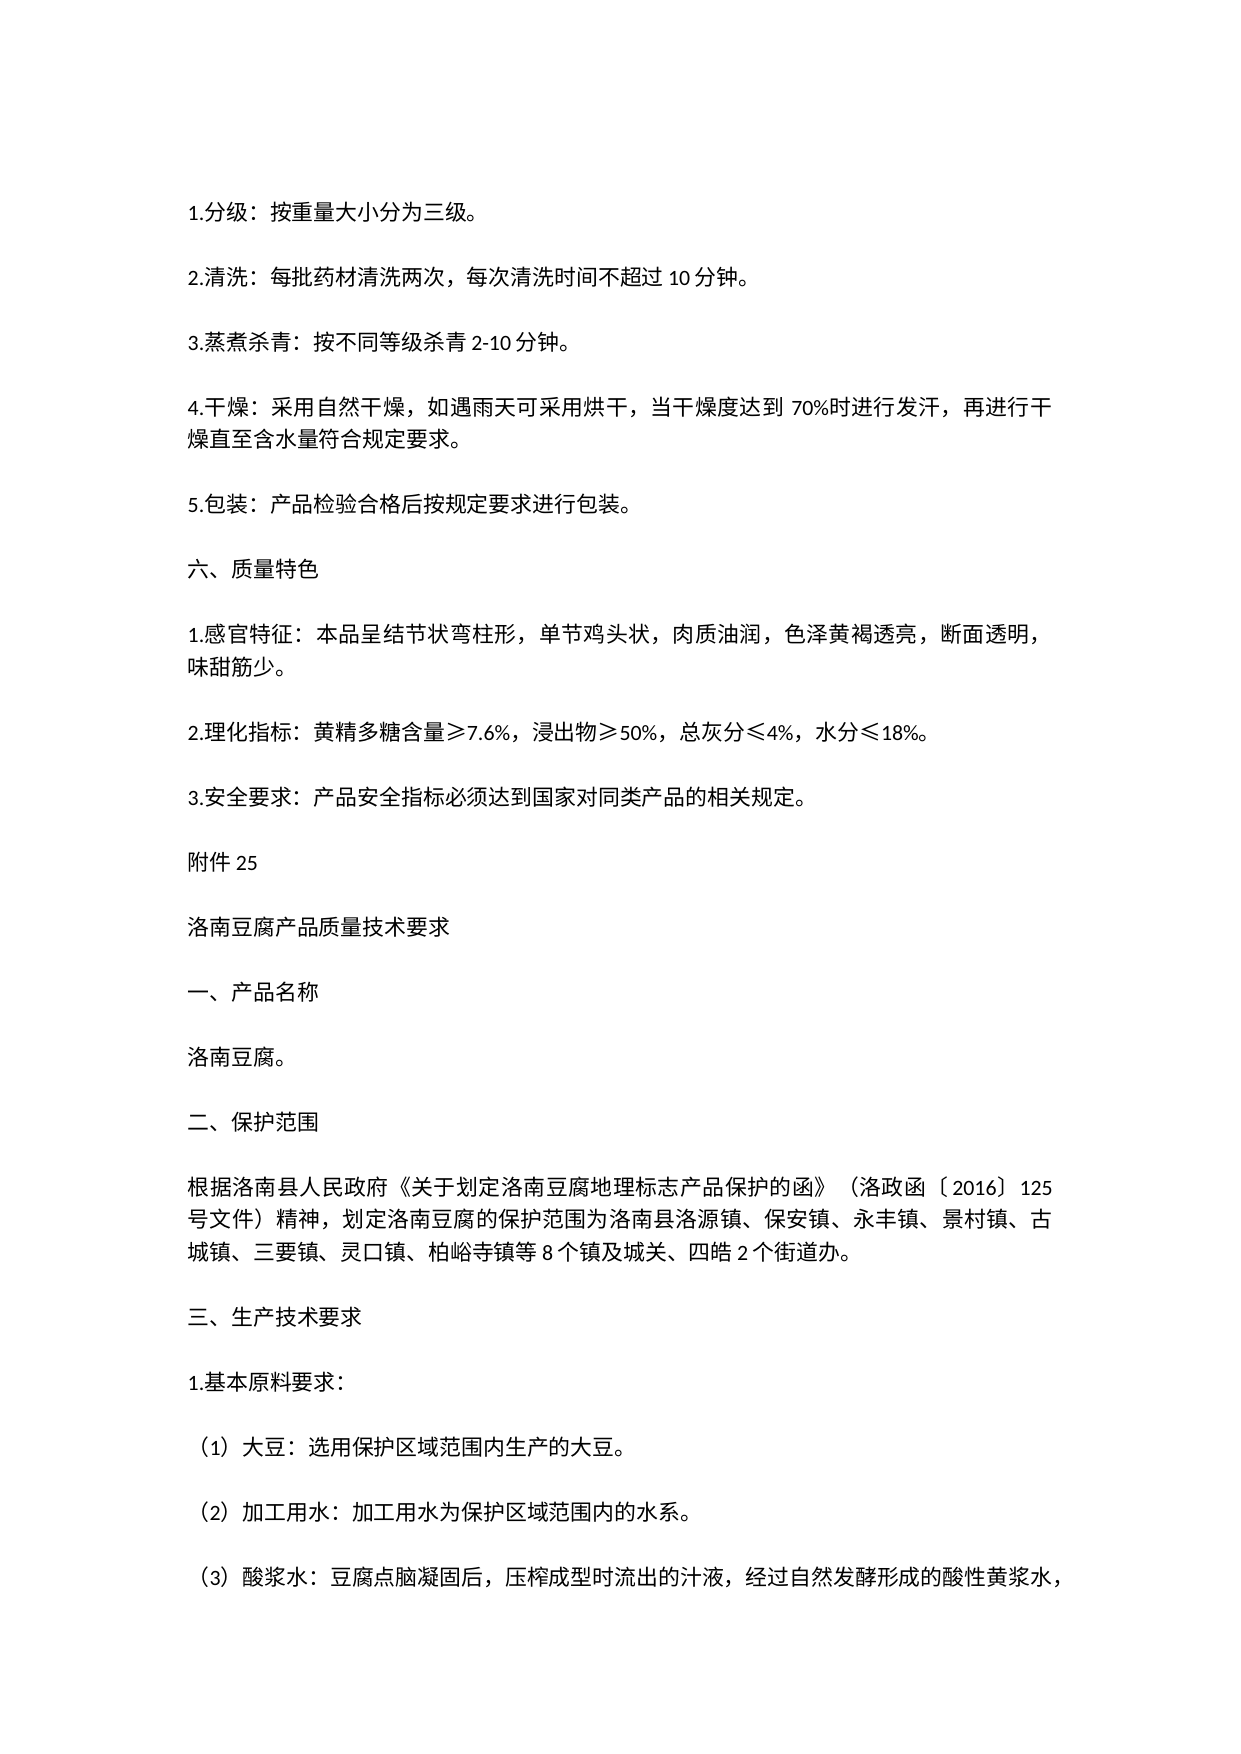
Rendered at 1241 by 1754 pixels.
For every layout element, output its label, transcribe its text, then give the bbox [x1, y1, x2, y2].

text 3.安全要求：产品安全指标必须达到国家对同类产品的相关规定。 [187, 779, 1053, 812]
text 三、生产技术要求 [187, 1299, 1053, 1332]
text 1.感官特征：本品呈结节状弯柱形，单节鸡头状，肉质油润，色泽黄褐透亮，断面透明，味甜筋少。 [187, 617, 1053, 682]
text 5.包装：产品检验合格后按规定要求进行包装。 [187, 487, 1053, 519]
text 一、产品名称 [187, 974, 1053, 1007]
text 2.清洗：每批药材清洗两次，每次清洗时间不超过10分钟。 [187, 259, 1053, 292]
text 附件25 [187, 844, 1053, 877]
text 洛南豆腐。 [187, 1039, 1053, 1072]
text 1.基本原料要求： [187, 1364, 1053, 1397]
text 2.理化指标：黄精多糖含量≥7.6%，浸出物≥50%，总灰分≤4%，水分≤18%。 [187, 714, 1053, 747]
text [187, 1559, 1053, 1592]
text 洛南豆腐产品质量技术要求 [187, 909, 1053, 942]
text 1.分级：按重量大小分为三级。 [187, 194, 1053, 227]
text 六、质量特色 [187, 552, 1053, 584]
text （2）加工用水：加工用水为保护区域范围内的水系。 [187, 1494, 1053, 1527]
text 3.蒸煮杀青：按不同等级杀青2-10分钟。 [187, 324, 1053, 357]
text 4.干燥：采用自然干燥，如遇雨天可采用烘干，当干燥度达到70%时进行发汗，再进行干燥直至含水量符合规定要求。 [187, 389, 1053, 454]
text 根据洛南县人民政府《关于划定洛南豆腐地理标志产品保护的函》（洛政函〔2016〕125号文件）精神，划定洛南豆腐的保护范围为洛南县洛源镇、保安镇、永丰镇、景村镇、古城镇、三要镇、灵口镇、柏峪寺镇等8个镇及城关、四皓2个街道办。 [187, 1169, 1053, 1267]
text （1）大豆：选用保护区域范围内生产的大豆。 [187, 1429, 1053, 1462]
text 二、保护范围 [187, 1104, 1053, 1137]
